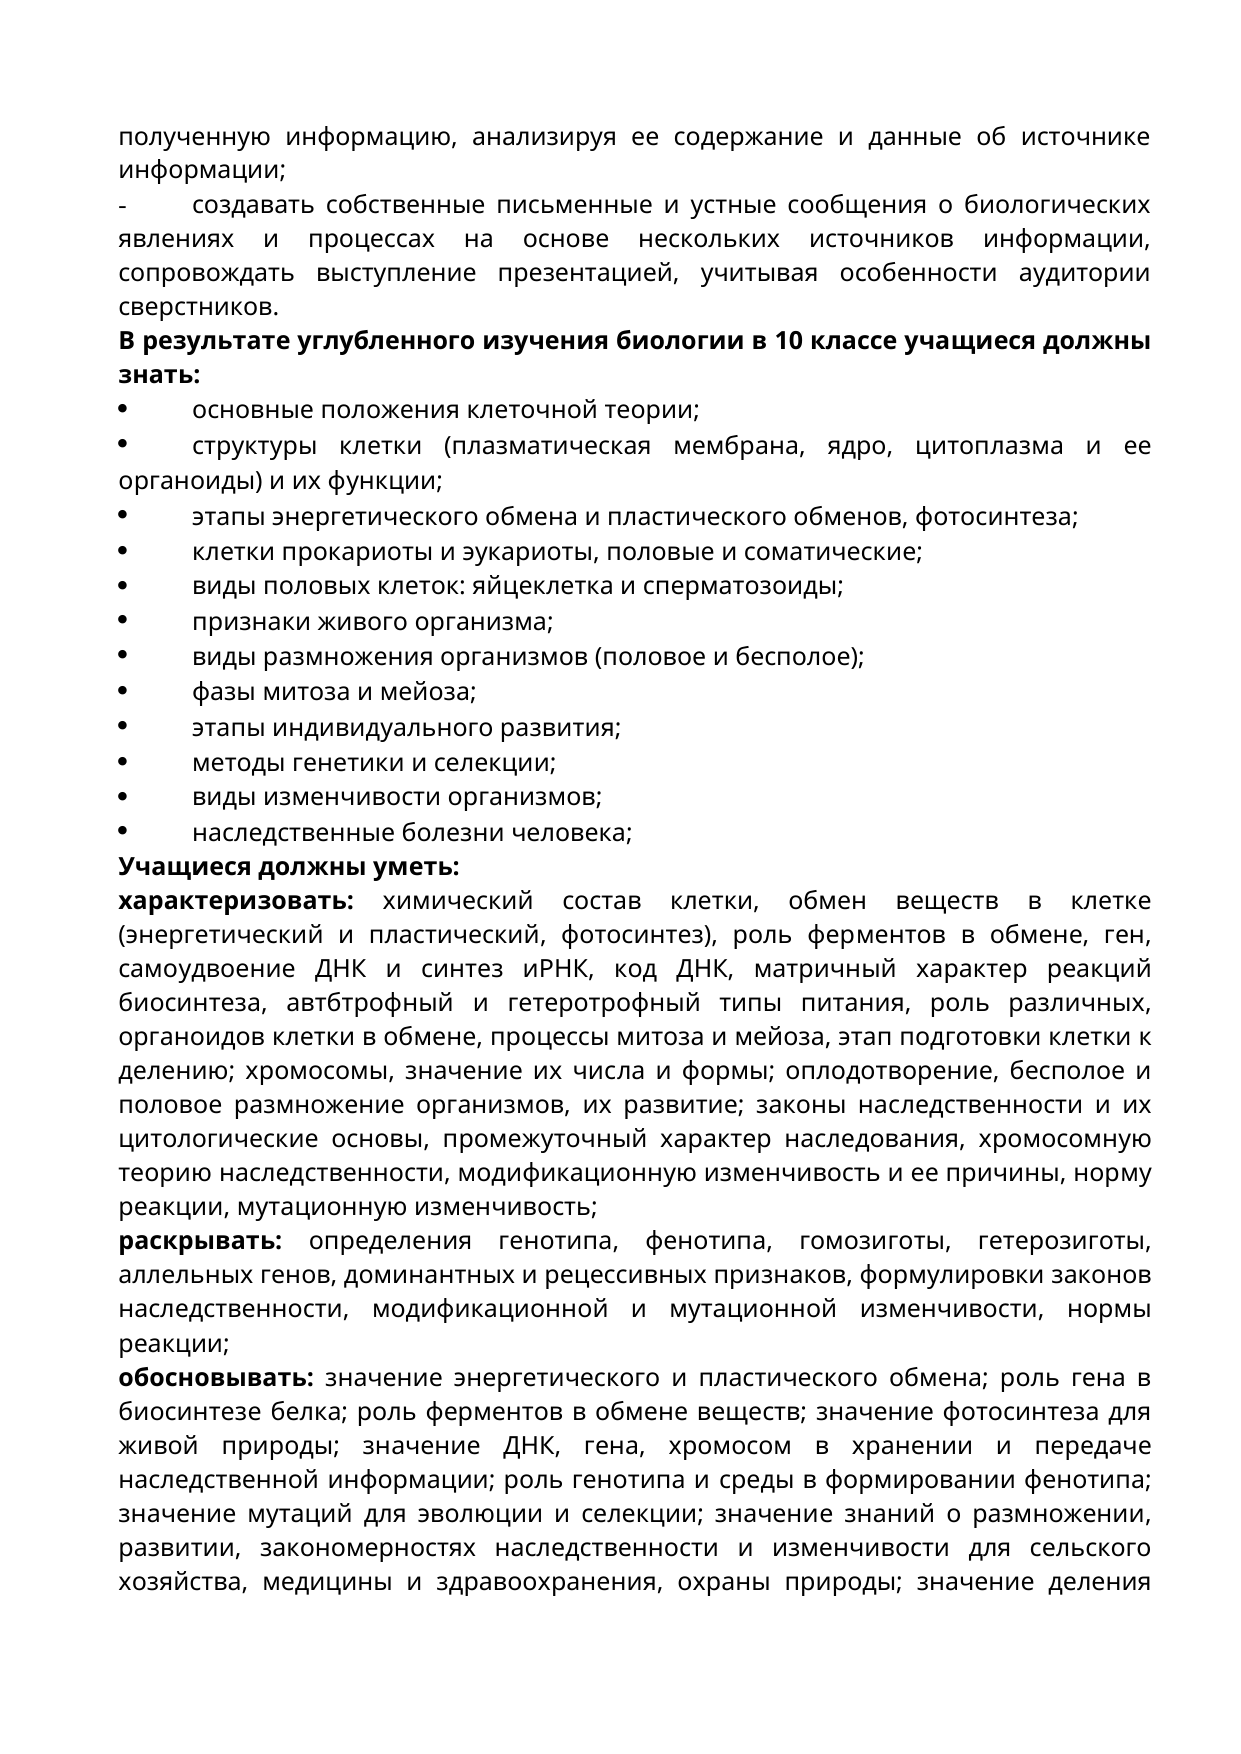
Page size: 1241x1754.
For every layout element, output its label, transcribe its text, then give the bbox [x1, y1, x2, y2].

list клетки прокариоты и эукариоты, половые и соматические; [118, 532, 1152, 568]
list методы генетики и селекции; [118, 743, 1152, 779]
list виды изменчивости организмов; [118, 779, 1152, 813]
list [118, 118, 1152, 186]
text характеризовать: химический состав клетки, обмен веществ в клетке (энергетический и пластический, фотосинтез), роль ферментов в обмене, ген, самоудвоение ДНК и синтез иРНК, код ДНК, матричный характер реакций биосинтеза, автбтрофный и гетеротрофный типы питания, роль различных, органоидов клетки в обмене, процессы митоза и мейоза, этап подготовки клетки к делению; хромосомы, значение их числа и формы; оплодотворение, бесполое и половое размножение организмов, их развитие; законы наследственности и их цитологические основы, промежуточный характер наследования, хромосомную теорию наследственности, модификационную изменчивость и ее причины, норму реакции, мутационную изменчивость; [118, 882, 1152, 1223]
list создавать собственные письменные и устные сообщения о биологических явлениях и процессах на основе нескольких источников информации, сопровождать выступление презентацией, учитывая особенности аудитории сверстников. [118, 186, 1152, 322]
text В результате углубленного изучения биологии в 10 классе учащиеся должны знать: [118, 322, 1152, 391]
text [118, 1359, 1152, 1598]
list виды половых клеток: яйцеклетка и сперматозоиды; [118, 568, 1152, 602]
list признаки живого организма; [118, 602, 1152, 637]
list структуры клетки (плазматическая мембрана, ядро, цитоплазма и ее органоиды) и их функции; [118, 426, 1152, 497]
list наследственные болезни человека; [118, 813, 1152, 848]
list этапы индивидуального развития; [118, 708, 1152, 743]
list этапы энергетического обмена и пластического обменов, фотосинтеза; [118, 497, 1152, 532]
list фазы митоза и мейоза; [118, 673, 1152, 708]
list виды размножения организмов (половое и бесполое); [118, 637, 1152, 673]
text раскрывать: определения генотипа, фенотипа, гомозиготы, гетерозиготы, аллельных генов, доминантных и рецессивных признаков, формулировки законов наследственности, модификационной и мутационной изменчивости, нормы реакции; [118, 1223, 1152, 1359]
text Учащиеся должны уметь: [118, 848, 1152, 882]
list основные положения клеточной теории; [118, 391, 1152, 426]
